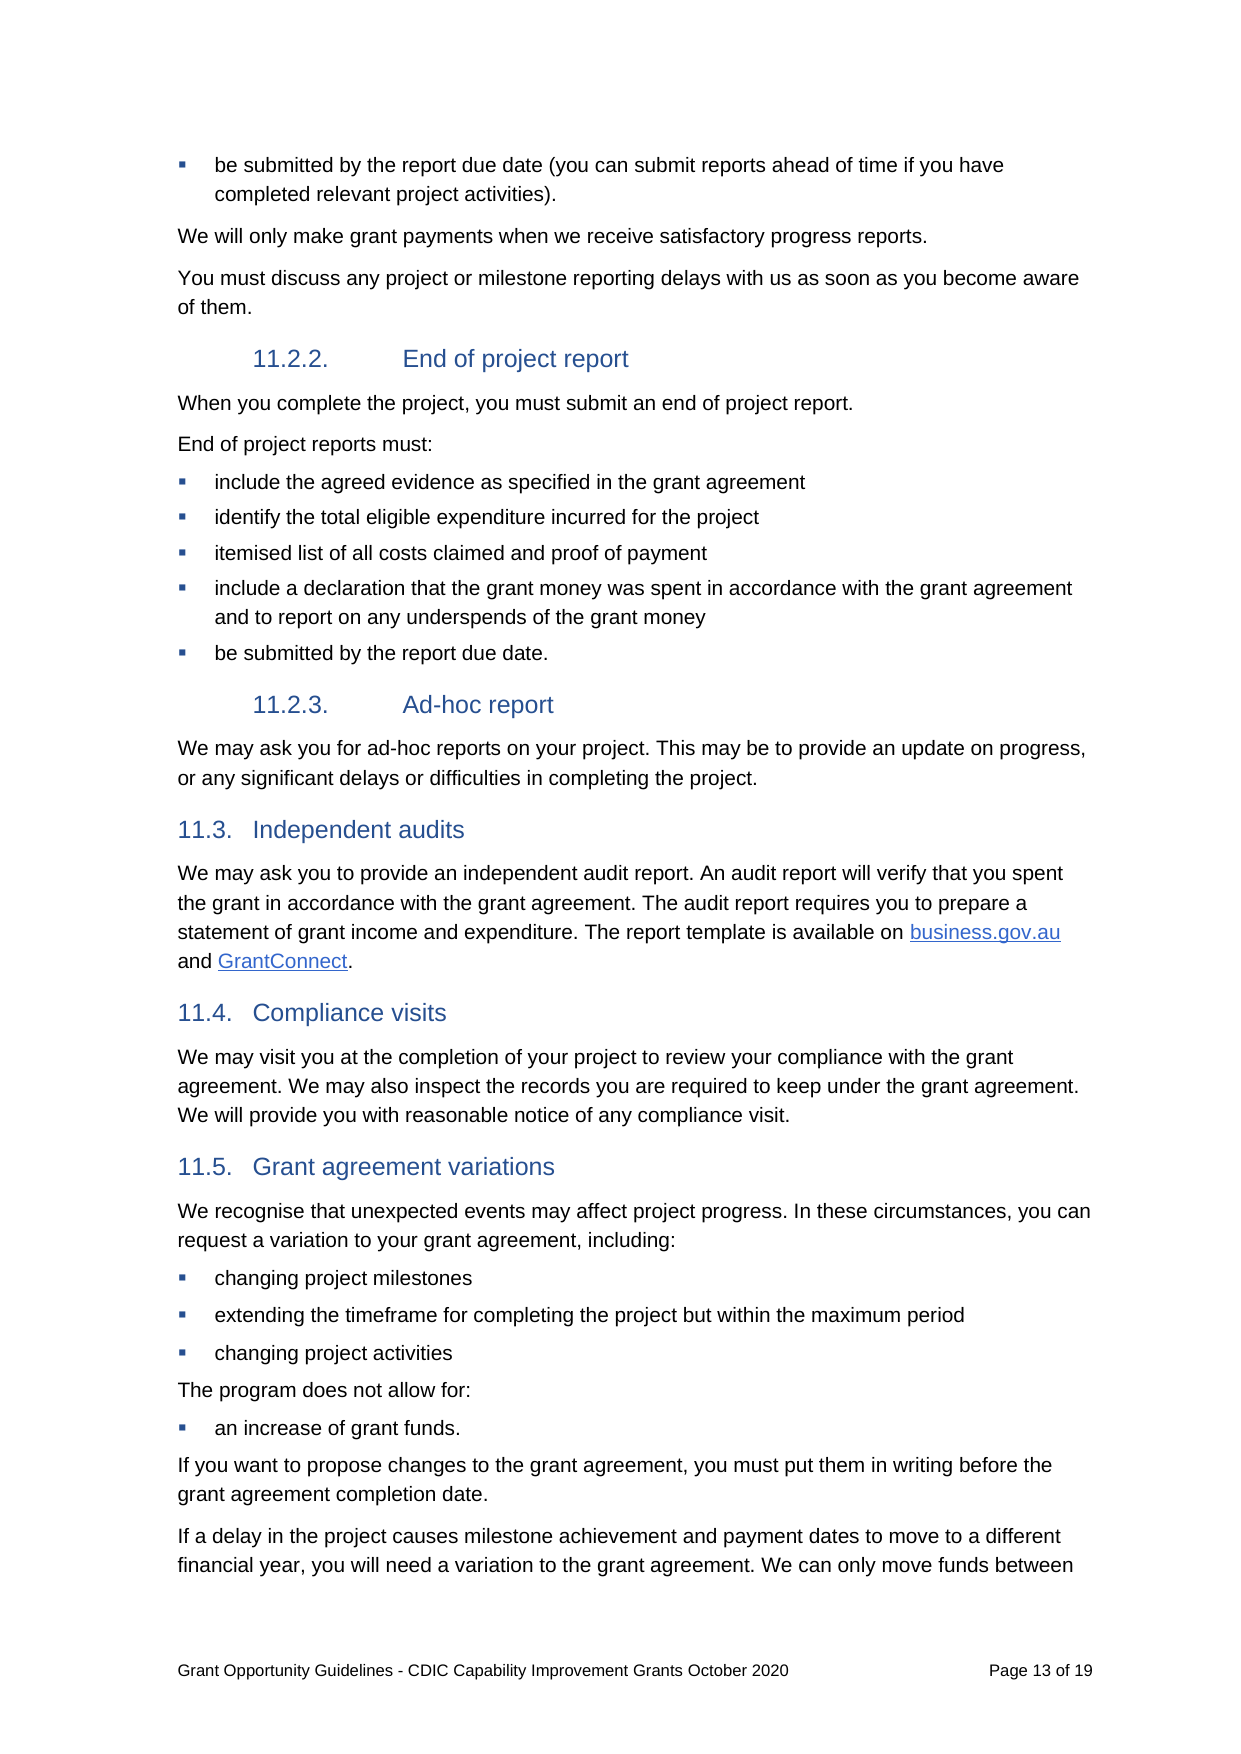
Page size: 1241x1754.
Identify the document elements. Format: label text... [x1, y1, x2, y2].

text If you want to propose changes to the grant agreement, you must put them in writing before the grant agreement completion date. [177, 1448, 1092, 1506]
text End of project reports must: [177, 427, 1092, 456]
list extending the timeframe for completing the project but within the maximum period [177, 1298, 1092, 1327]
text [177, 1518, 1092, 1577]
list changing project activities [177, 1335, 1092, 1364]
subtitle Grant agreement variations [177, 1152, 1092, 1181]
subtitle End of project report [252, 343, 1092, 373]
text We may visit you at the completion of your project to review your compliance with the grant agreement. We may also inspect the records you are required to keep under the grant agreement. We will provide you with reasonable notice of any compliance visit. [177, 1039, 1092, 1127]
list changing project milestones [177, 1260, 1092, 1289]
list identify the total eligible expenditure incurred for the project [177, 500, 1092, 529]
text We recognise that unexpected events may affect project progress. In these circumstances, you can request a variation to your grant agreement, including: [177, 1193, 1092, 1252]
text We will only make grant payments when we receive satisfactory progress reports. [177, 218, 1092, 248]
subtitle Independent audits [177, 814, 1092, 843]
text The program does not allow for: [177, 1373, 1092, 1402]
list include a declaration that the grant money was spent in accordance with the grant agreement and to report on any underspends of the grant money [177, 571, 1092, 629]
list include the agreed evidence as specified in the grant agreement [177, 464, 1092, 493]
list be submitted by the report due date (you can submit reports ahead of time if you have completed relevant project activities). [177, 148, 1092, 206]
list itemised list of all costs claimed and proof of payment [177, 535, 1092, 564]
list an increase of grant funds. [177, 1410, 1092, 1439]
list be submitted by the report due date. [177, 635, 1092, 664]
subtitle Compliance visits [177, 998, 1092, 1027]
text We may ask you for ad-hoc reports on your project. This may be to provide an update on progress, or any significant delays or difficulties in completing the project. [177, 731, 1092, 789]
text We may ask you to provide an independent audit report. An audit report will verify that you spent the grant in accordance with the grant agreement. The audit report requires you to prepare a statement of grant income and expenditure. The report template is available on business.gov.au and GrantConnect. [177, 856, 1092, 973]
text When you complete the project, you must submit an end of project report. [177, 385, 1092, 414]
subtitle Ad-hoc report [252, 689, 1092, 718]
text You must discuss any project or milestone reporting delays with us as soon as you become aware of them. [177, 260, 1092, 318]
